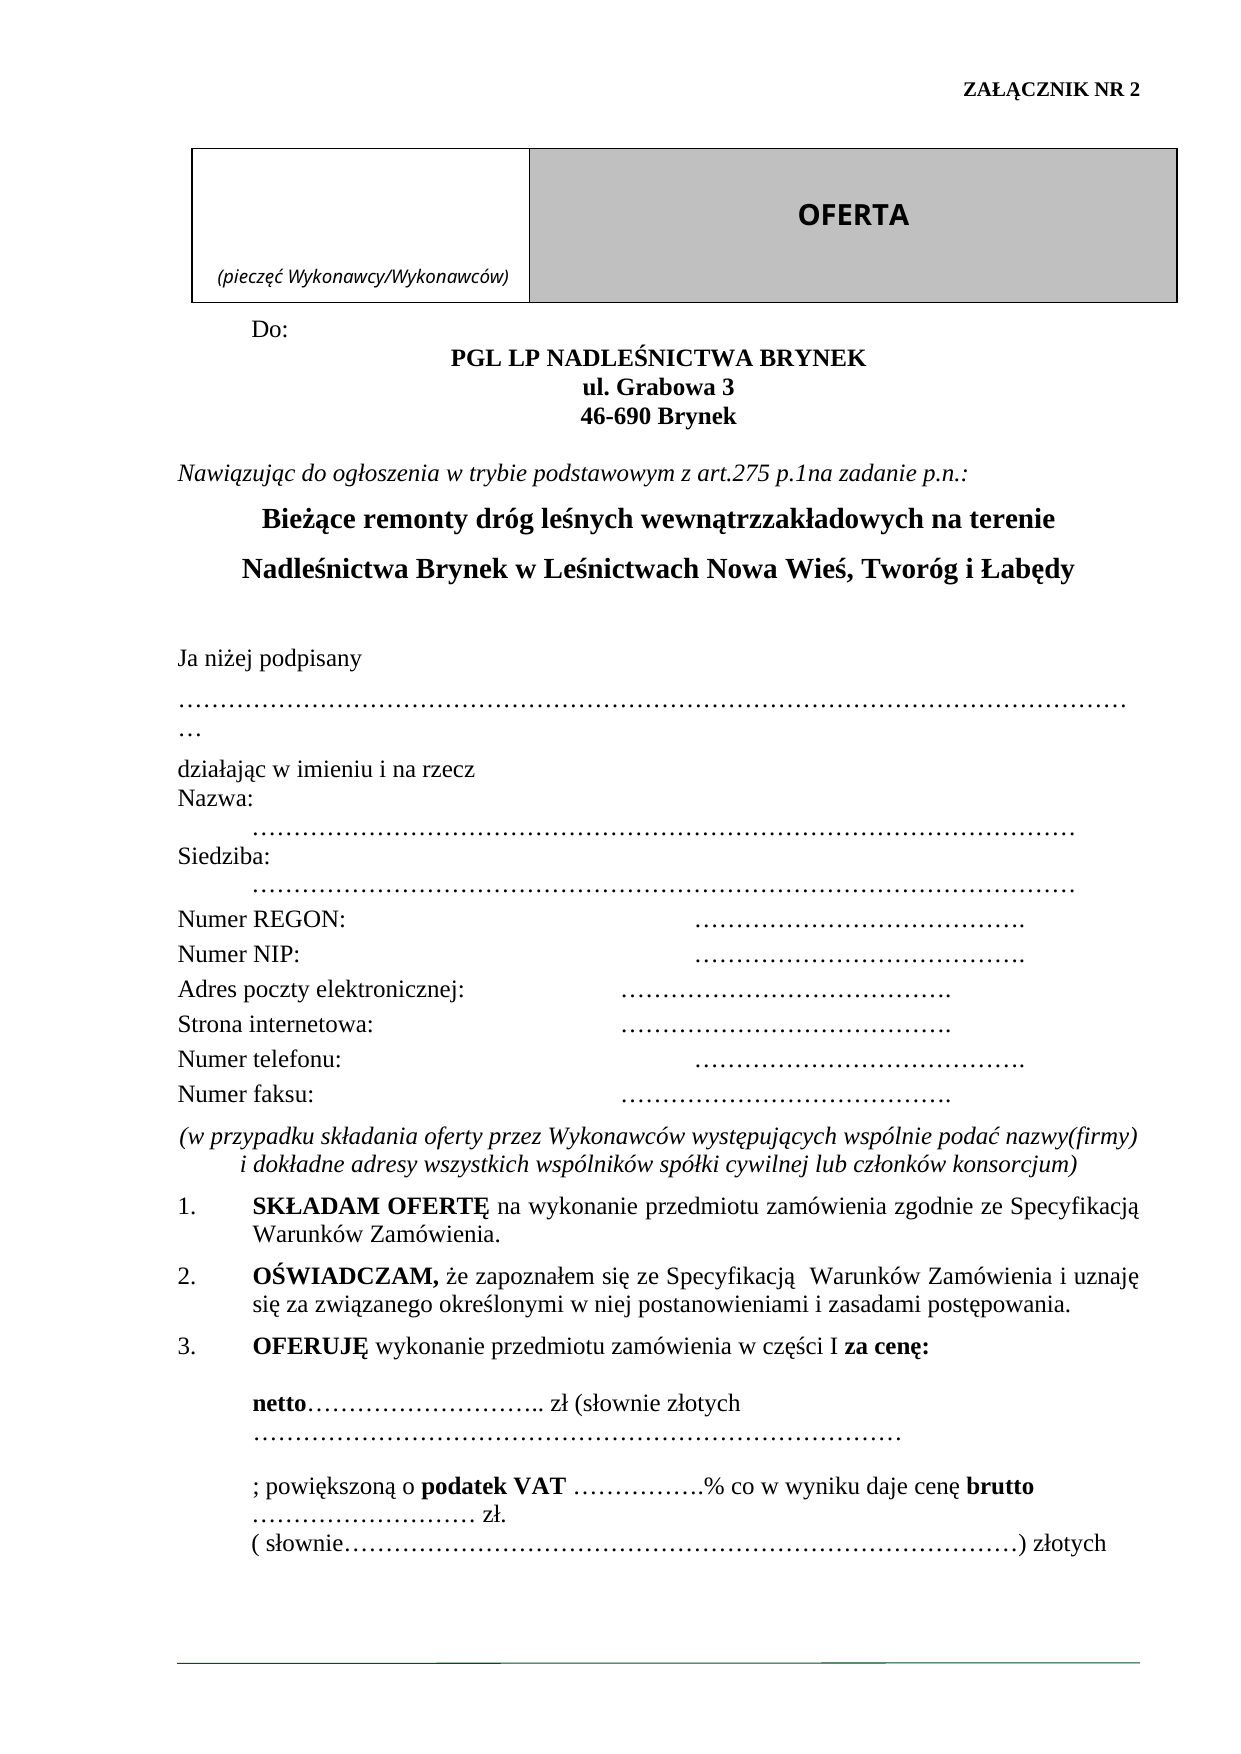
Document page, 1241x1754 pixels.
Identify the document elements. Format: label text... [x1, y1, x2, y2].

list OFERUJĘ wykonanie przedmiotu zamówienia w części I za cenę: [177, 1331, 1140, 1359]
text ZAŁĄCZNIK NR 2 [177, 77, 1140, 101]
title ul. Grabowa 3 [177, 372, 1140, 401]
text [251, 1471, 1140, 1557]
text Numer telefonu: …………………………………. [177, 1044, 1140, 1073]
text działając w imieniu i na rzecz [177, 754, 1140, 783]
text Numer REGON: …………………………………. [177, 904, 1140, 933]
text Ja niżej podpisany [177, 643, 1140, 672]
title 46-690 Brynek [177, 401, 1140, 429]
text Siedziba: ……………………………………………………………………………………… [177, 841, 1140, 898]
list SKŁADAM OFERTĘ na wykonanie przedmiotu zamówienia zgodnie ze Specyfikacją Warunków Zamówienia. [177, 1191, 1140, 1248]
text (w przypadku składania oferty przez Wykonawców występujących wspólnie podać nazwy(firmy) i dokładne adresy wszystkich wspólników spółki cywilnej lub członków konsorcjum) [177, 1121, 1140, 1178]
list OŚWIADCZAM, że zapoznałem się ze Specyfikacją Warunków Zamówienia i uznaję się za związanego określonymi w niej postanowieniami i zasadami postępowania. [177, 1261, 1140, 1318]
text Numer NIP: …………………………………. [177, 939, 1140, 968]
text Do: [251, 303, 1140, 343]
text Numer faksu: …………………………………. [177, 1079, 1140, 1108]
text ……………………………………………………………………………………………………… [177, 684, 1140, 742]
text Nawiązując do ogłoszenia w trybie podstawowym z art.275 p.1na zadanie p.n.: [177, 458, 1184, 487]
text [252, 1388, 1140, 1446]
text Adres poczty elektronicznej: …………………………………. [177, 974, 1140, 1003]
title PGL LP NADLEŚNICTWA BRYNEK [177, 343, 1140, 372]
text Bieżące remonty dróg leśnych wewnątrzzakładowych na terenie Nadleśnictwa Brynek w Leśnictwach Nowa Wieś, Tworóg i Łabędy [177, 501, 1140, 585]
text Nazwa: ……………………………………………………………………………………… [177, 783, 1140, 841]
text Strona internetowa: …………………………………. [177, 1009, 1140, 1038]
